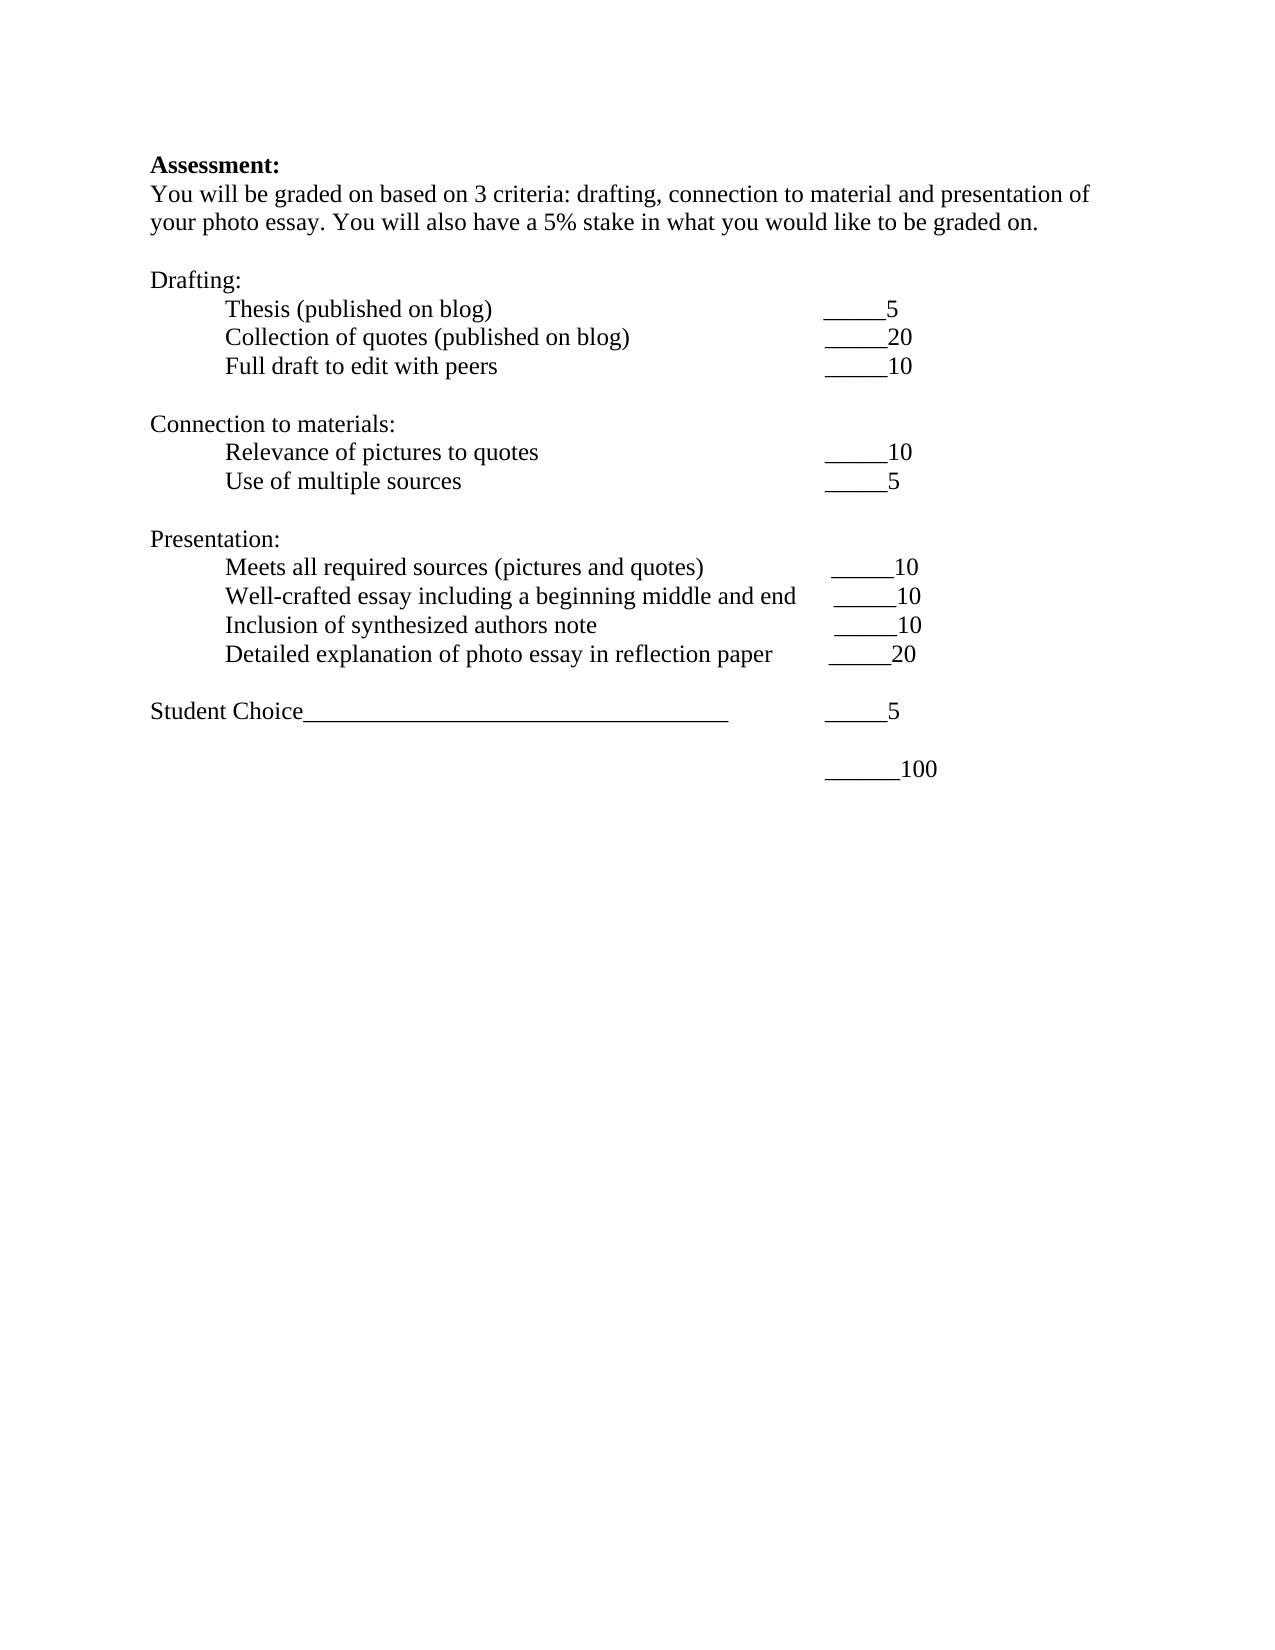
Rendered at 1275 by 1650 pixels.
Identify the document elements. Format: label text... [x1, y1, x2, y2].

text Assessment: [150, 150, 1125, 179]
text Detailed explanation of photo essay in reflection paper _____20 [150, 639, 1125, 667]
text Use of multiple sources _____5 [150, 466, 1125, 495]
text Relevance of pictures to quotes _____10 [150, 437, 1125, 466]
text Collection of quotes (published on blog) _____20 [150, 322, 1125, 351]
text Thesis (published on blog) _____5 [150, 294, 1125, 322]
text Meets all required sources (pictures and quotes) _____10 [150, 552, 1125, 581]
text ______100 [150, 754, 1125, 782]
text Connection to materials: [150, 409, 1125, 437]
text Inclusion of synthesized authors note _____10 [150, 610, 1125, 639]
text Full draft to edit with peers _____10 [150, 351, 1125, 380]
text You will be graded on based on 3 criteria: drafting, connection to material and presentation of your photo essay. You will also have a 5% stake in what you would like to be graded on. [150, 179, 1125, 236]
text Presentation: [150, 524, 1125, 552]
text Well-crafted essay including a beginning middle and end _____10 [150, 581, 1125, 610]
text Student Choice__________________________________ _____5 [150, 696, 1125, 725]
text Drafting: [150, 265, 1125, 294]
